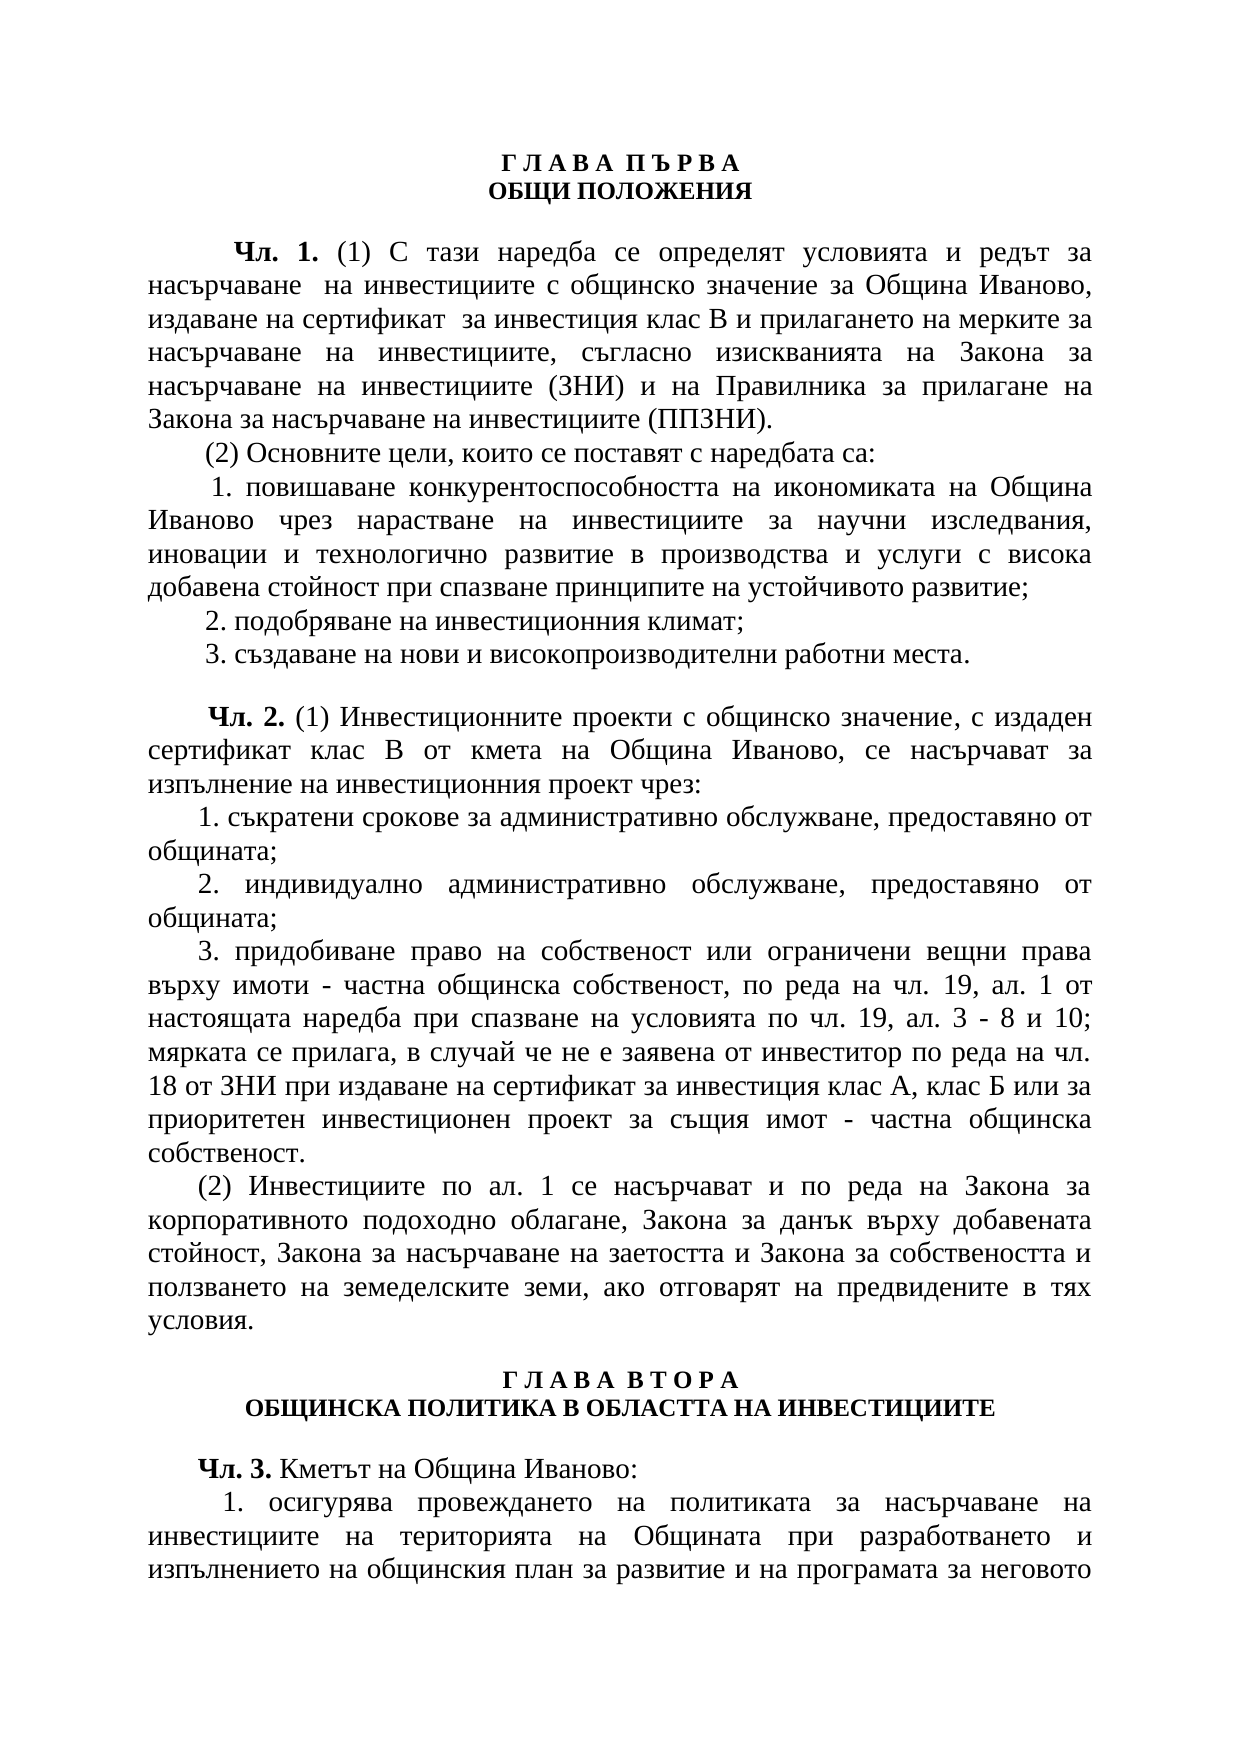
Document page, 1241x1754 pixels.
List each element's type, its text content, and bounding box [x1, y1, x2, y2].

text ОБЩИНСКА ПОЛИТИКА В ОБЛАСТТА НА ИНВЕСТИЦИИТЕ [148, 1393, 1093, 1422]
text Г Л А В А В Т О Р А [148, 1365, 1093, 1393]
text Чл. 1. (1) С тази наредба се определят условията и редът за насърчаване на инвестициите с общинско значение за Община Иваново, издаване на сертификат за инвестиция клас В и прилагането на мерките за насърчаване на инвестициите, съгласно изискванията на Закона за насърчаване на инвестициите (ЗНИ) и на Правилника за прилагане на Закона за насърчаване на инвестициите (ППЗНИ). [148, 234, 1093, 435]
text (2) Основните цели, които се поставят с наредбата са: [148, 435, 1093, 469]
text ОБЩИ ПОЛОЖЕНИЯ [148, 176, 1093, 205]
text Чл. 3. Кметът на Община Иваново: [148, 1451, 1093, 1484]
text Чл. 2. (1) Инвестиционните проекти с общинско значение, с издаден сертификат клас В от кмета на Община Иваново, се насърчават за изпълнение на инвестиционния проект чрез: [148, 699, 1093, 799]
text 1. повишаване конкурентоспособността на икономиката на Община Иваново чрез нарастване на инвестициите за научни изследвания, иновации и технологично развитие в производства и услуги с висока добавена стойност при спазване принципите на устойчивото развитие; [148, 469, 1093, 603]
text Г Л А В А П Ъ Р В А [148, 148, 1093, 176]
text (2) Инвестициите по ал. 1 се насърчават и по реда на Закона за корпоративното подоходно облагане, Закона за данък върху добавената стойност, Закона за насърчаване на заетостта и Закона за собствеността и ползването на земеделските земи, ако отговарят на предвидените в тях условия. [148, 1168, 1093, 1336]
text 2. подобряване на инвестиционния климат; [148, 603, 1093, 636]
text 3. придобиване право на собственост или ограничени вещни права върху имоти - частна общинска собственост, по реда на чл. 19, ал. 1 от настоящата наредба при спазване на условията по чл. 19, ал. 3 - 8 и 10; мярката се прилага, в случай че не е заявена от инвеститор по реда на чл. 18 от ЗНИ при издаване на сертификат за инвестиция клас А, клас Б или за приоритетен инвестиционен проект за същия имот - частна общинска собственост. [148, 933, 1093, 1168]
text 1. съкратени срокове за административно обслужване, предоставяно от общината; [148, 799, 1093, 866]
text 2. индивидуално административно обслужване, предоставяно от общината; [148, 866, 1093, 933]
text 3. създаване на нови и високопроизводителни работни места. [148, 636, 1093, 670]
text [148, 1484, 1093, 1585]
